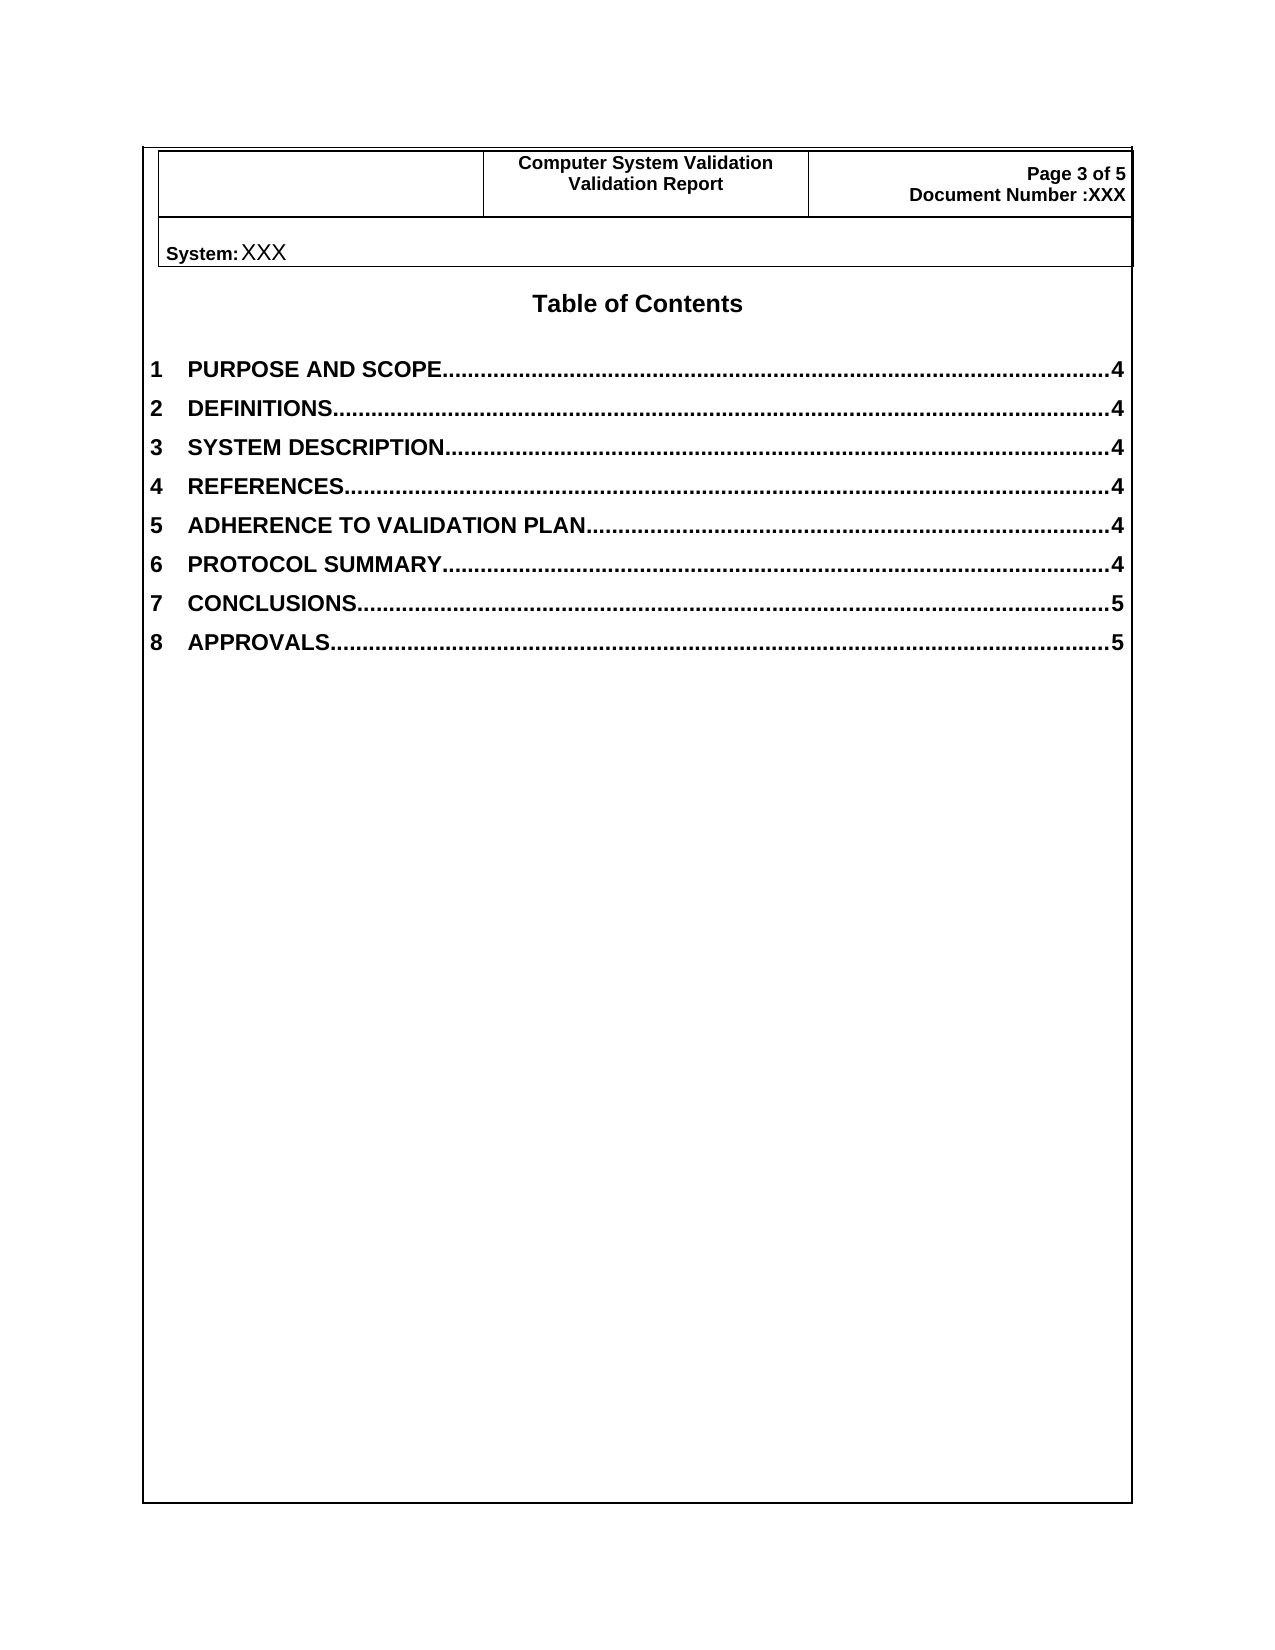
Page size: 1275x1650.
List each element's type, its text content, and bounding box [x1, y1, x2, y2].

text 4 References 4 [150, 473, 1125, 499]
text 6 Protocol Summary 4 [150, 551, 1125, 577]
text 3 System Description 4 [150, 434, 1125, 461]
text 1 Purpose and Scope 4 [150, 356, 1125, 383]
text 2 Definitions 4 [150, 395, 1125, 422]
text Table of Contents [150, 289, 1125, 318]
text 5 Adherence to Validation Plan 4 [150, 512, 1125, 538]
text 8 Approvals 5 [150, 628, 1125, 655]
text 7 Conclusions 5 [150, 589, 1125, 616]
